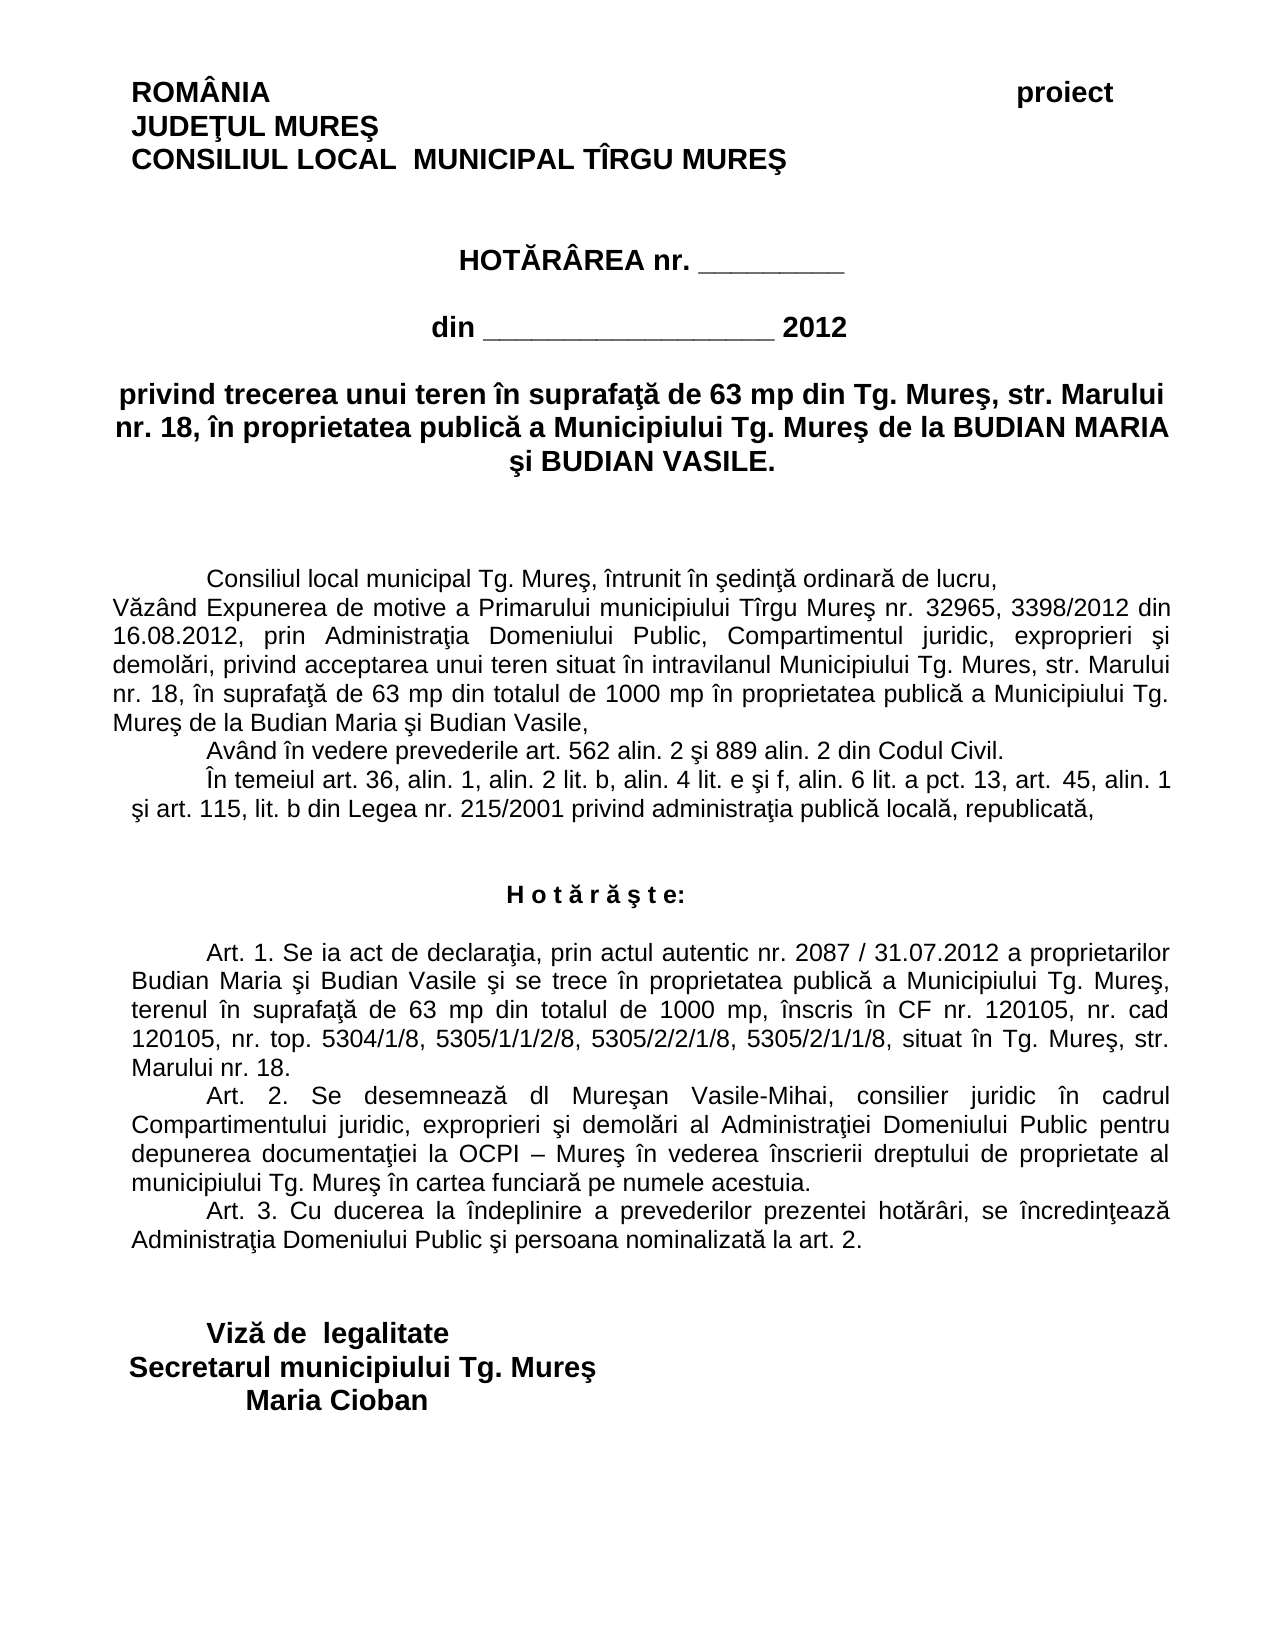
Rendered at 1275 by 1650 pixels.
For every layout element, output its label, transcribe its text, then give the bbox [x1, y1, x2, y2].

text JUDEŢUL MUREŞ [131, 108, 1172, 142]
text Văzând Expunerea de motive a Primarului municipiului Tîrgu Mureş nr. 32965, 3398/2012 din 16.08.2012, prin Administraţia Domeniului Public, Compartimentul juridic, exproprieri şi demolări, privind acceptarea unui teren situat în intravilanul Municipiului Tg. Mures, str. Marului nr. 18, în suprafaţă de 63 mp din totalul de 1000 mp în proprietatea publică a Municipiului Tg. Mureş de şi Budian Vasile, [112, 592, 1172, 736]
text Consiliul local municipal Tg. Mureş, întrunit în şedinţă ordinară de lucru, [112, 564, 1172, 592]
text Art. 3. Cu ducerea la îndeplinire a prevederilor prezentei hotărâri, se încredinţează Administraţia Domeniului Public şi persoana nominalizată la art. 2. [131, 1196, 1172, 1254]
text ROMÂNIA proiect [131, 75, 1172, 108]
text Secretarul municipiului Tg. Mureş [112, 1349, 1172, 1383]
text privind trecerea unui teren în suprafaţă de 63 mp din Tg. Mureş, str. Marului nr. 18, în proprietatea publică a Municipiului Tg. Mureş de şi BUDIAN VASILE. [112, 377, 1172, 477]
text Maria Cioban [112, 1383, 1172, 1417]
text din __________________ 2012 [356, 310, 1172, 343]
text CONSILIUL LOCAL MUNICIPAL TÎRGU MUREŞ [131, 142, 1172, 176]
text Art. 2. Se desemnează dl Mureşan Vasile-Mihai, consilier juridic în cadrul Compartimentului juridic, exproprieri şi demolări al Administraţiei Domeniului Public pentru depunerea documentaţiei – Mureş în vederea înscrierii dreptului de proprietate al municipiului Tg. Mureş în cartea funciară pe numele acestuia. [131, 1081, 1172, 1196]
text Având în vedere prevederile art. 562 alin. 2 şi 889 alin. 2 din Codul Civil. [131, 736, 1172, 765]
text Viză de legalitate [131, 1316, 1172, 1349]
text H o t ă r ă ş t e: [431, 880, 1172, 909]
text În temeiul art. 36, alin. 1, alin. 2 lit. b, alin. 4 lit. e şi f, alin. 6 lit. a pct. 13, art. 45, alin. 1 şi art. 115, lit. b din Legea nr. 215/2001 privind administraţia publică locală, republicată, [131, 765, 1172, 822]
text HOTĂRÂREA nr. _________ [131, 243, 1172, 276]
text Art. 1. Se ia act de declaraţia, prin actul autentic nr. 2087 / 31.07.2012 a proprietarilor Budian Maria şi Budian Vasile şi se trece în proprietatea publică a Municipiului Tg. Mureş, terenul în suprafaţă de 63 mp din totalul de 1000 mp, înscris în CF nr. 120105, nr. cad 120105, nr. top. 5304/1/8, 5305/1/1/2/8, 5305/2/2/1/8, 5305/2/1/1/8, situat în Tg. Mureş, str. Marului nr. 18. [131, 937, 1172, 1081]
